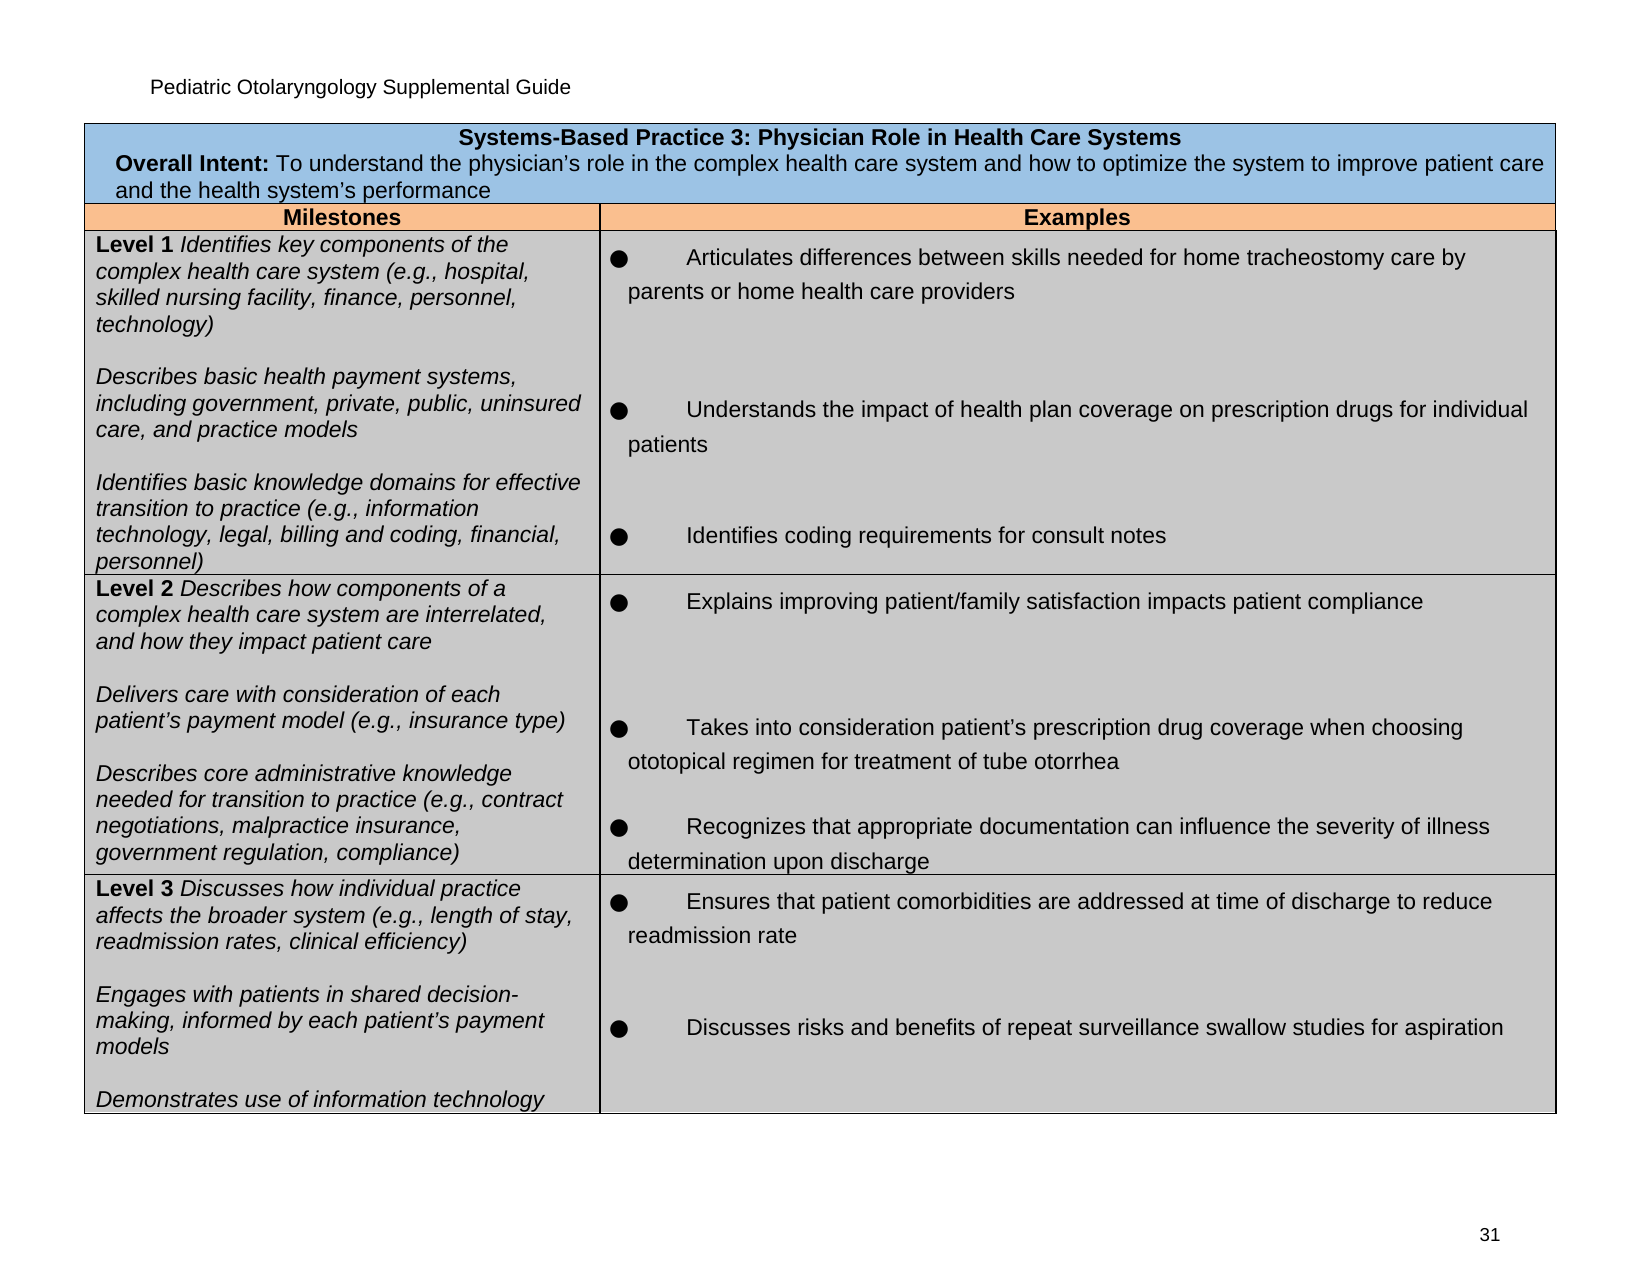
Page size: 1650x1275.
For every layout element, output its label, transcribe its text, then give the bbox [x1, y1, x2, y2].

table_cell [85, 875, 599, 1112]
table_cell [601, 875, 1555, 1112]
table_cell Level 1 Identifies key components of the complex health care system (e.g., hospital, skilled nursing facility, finance, personnel, technology) Describes basic health payment systems, including government, private, public, uninsured care, and practice models Identifies basic knowledge domains for effective transition to practice (e.g., information technology, legal, billing and coding, financial, personnel) [85, 231, 599, 574]
table_cell Articulates differences between skills needed for home tracheostomy care by parents or home health care providers Understands the impact of health plan coverage on prescription drugs for individual patients Identifies coding requirements for consult notes [601, 231, 1555, 574]
table_cell Level 2 Describes how components of a complex health care system are interrelated, and how they impact patient care Delivers care with consideration of each patient’s payment model (e.g., insurance type) Describes core administrative knowledge needed for transition to practice (e.g., contract negotiations, malpractice insurance, government regulation, compliance) [85, 575, 599, 874]
table_cell Examples [601, 204, 1555, 230]
table_cell Milestones [85, 204, 599, 230]
table_cell Explains improving patient/family satisfaction impacts patient compliance Takes into consideration patient’s prescription drug coverage when choosing ototopical regimen for treatment of tube otorrhea Recognizes that appropriate documentation can influence the severity of illness determination upon discharge [601, 575, 1555, 874]
table_header Systems-Based Practice 3: Physician Role in Health Care Systems Overall Intent: To understand the physician’s role in the complex health care system and how to optimize the system to improve patient care and the health system’s performance [85, 124, 1555, 203]
